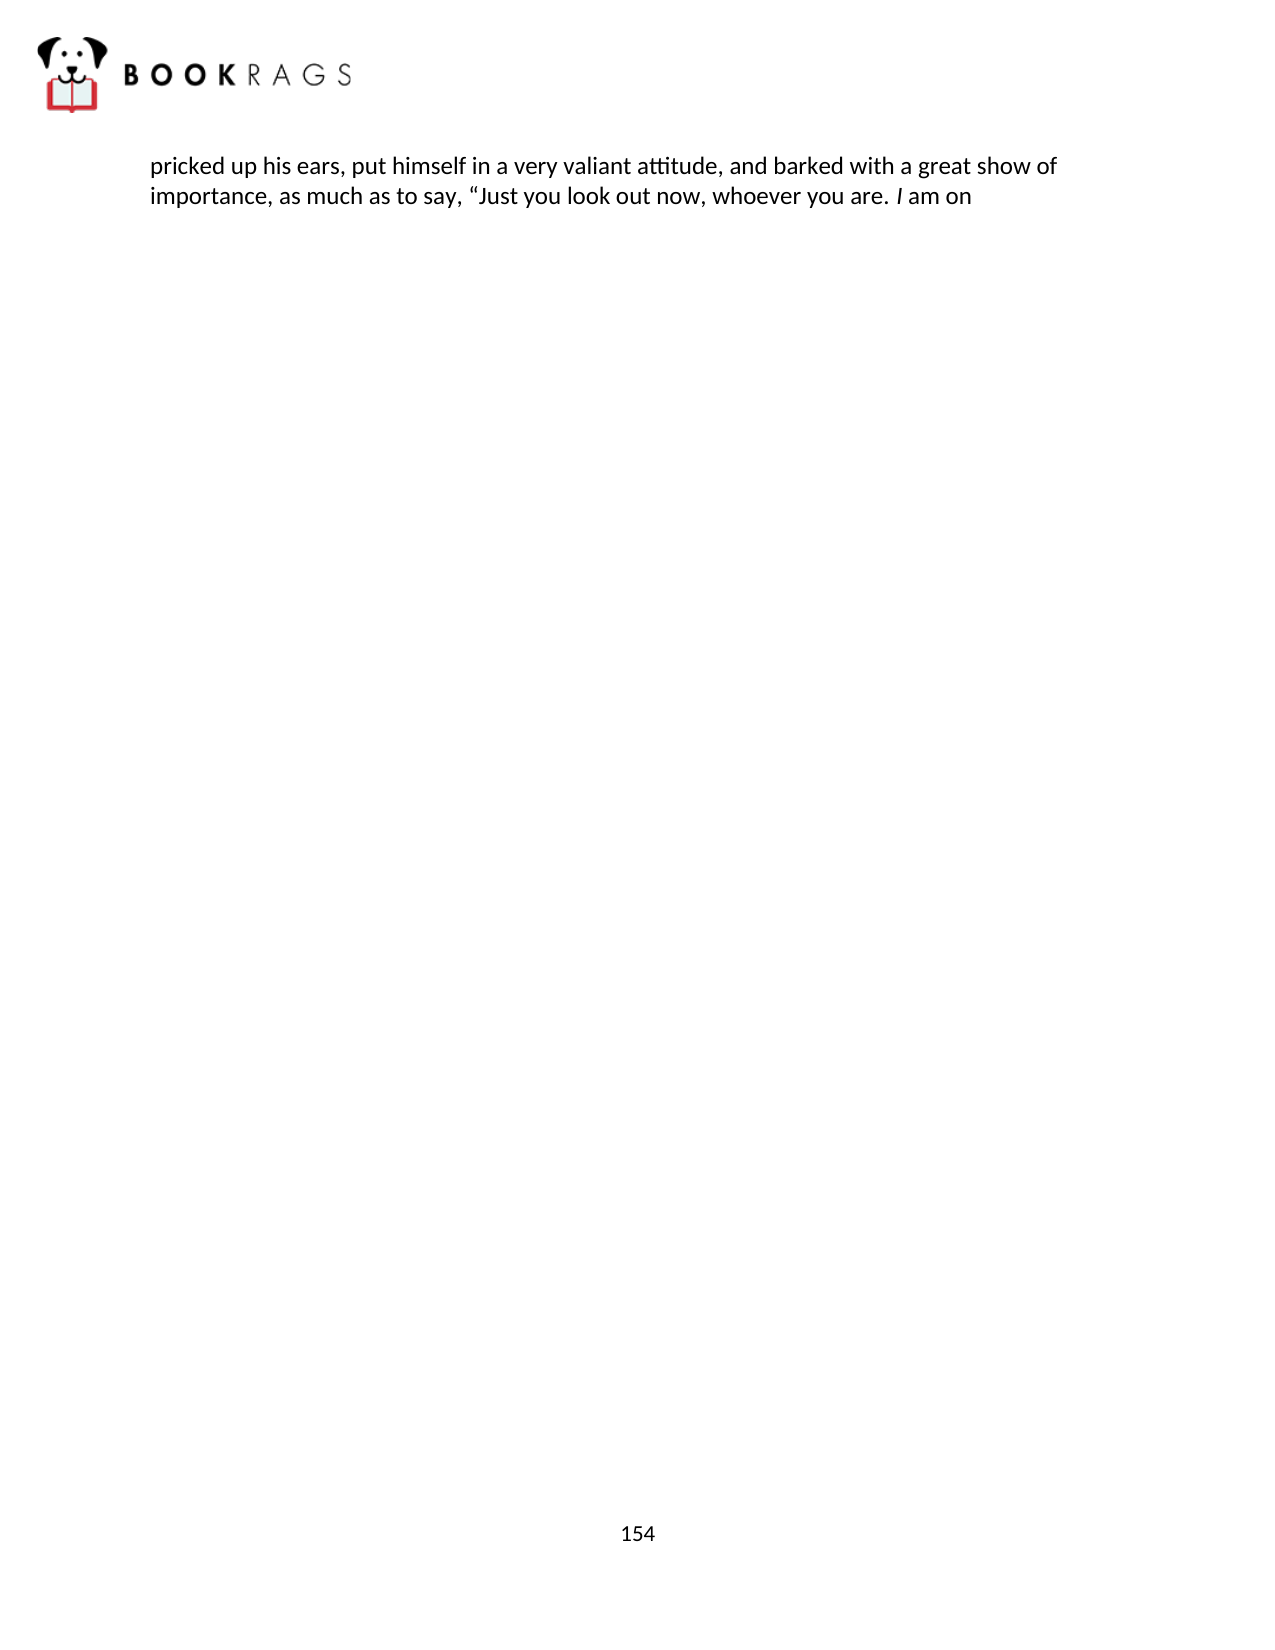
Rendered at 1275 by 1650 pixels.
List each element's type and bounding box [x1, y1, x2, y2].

picture [37, 37, 351, 113]
text [150, 150, 1125, 211]
